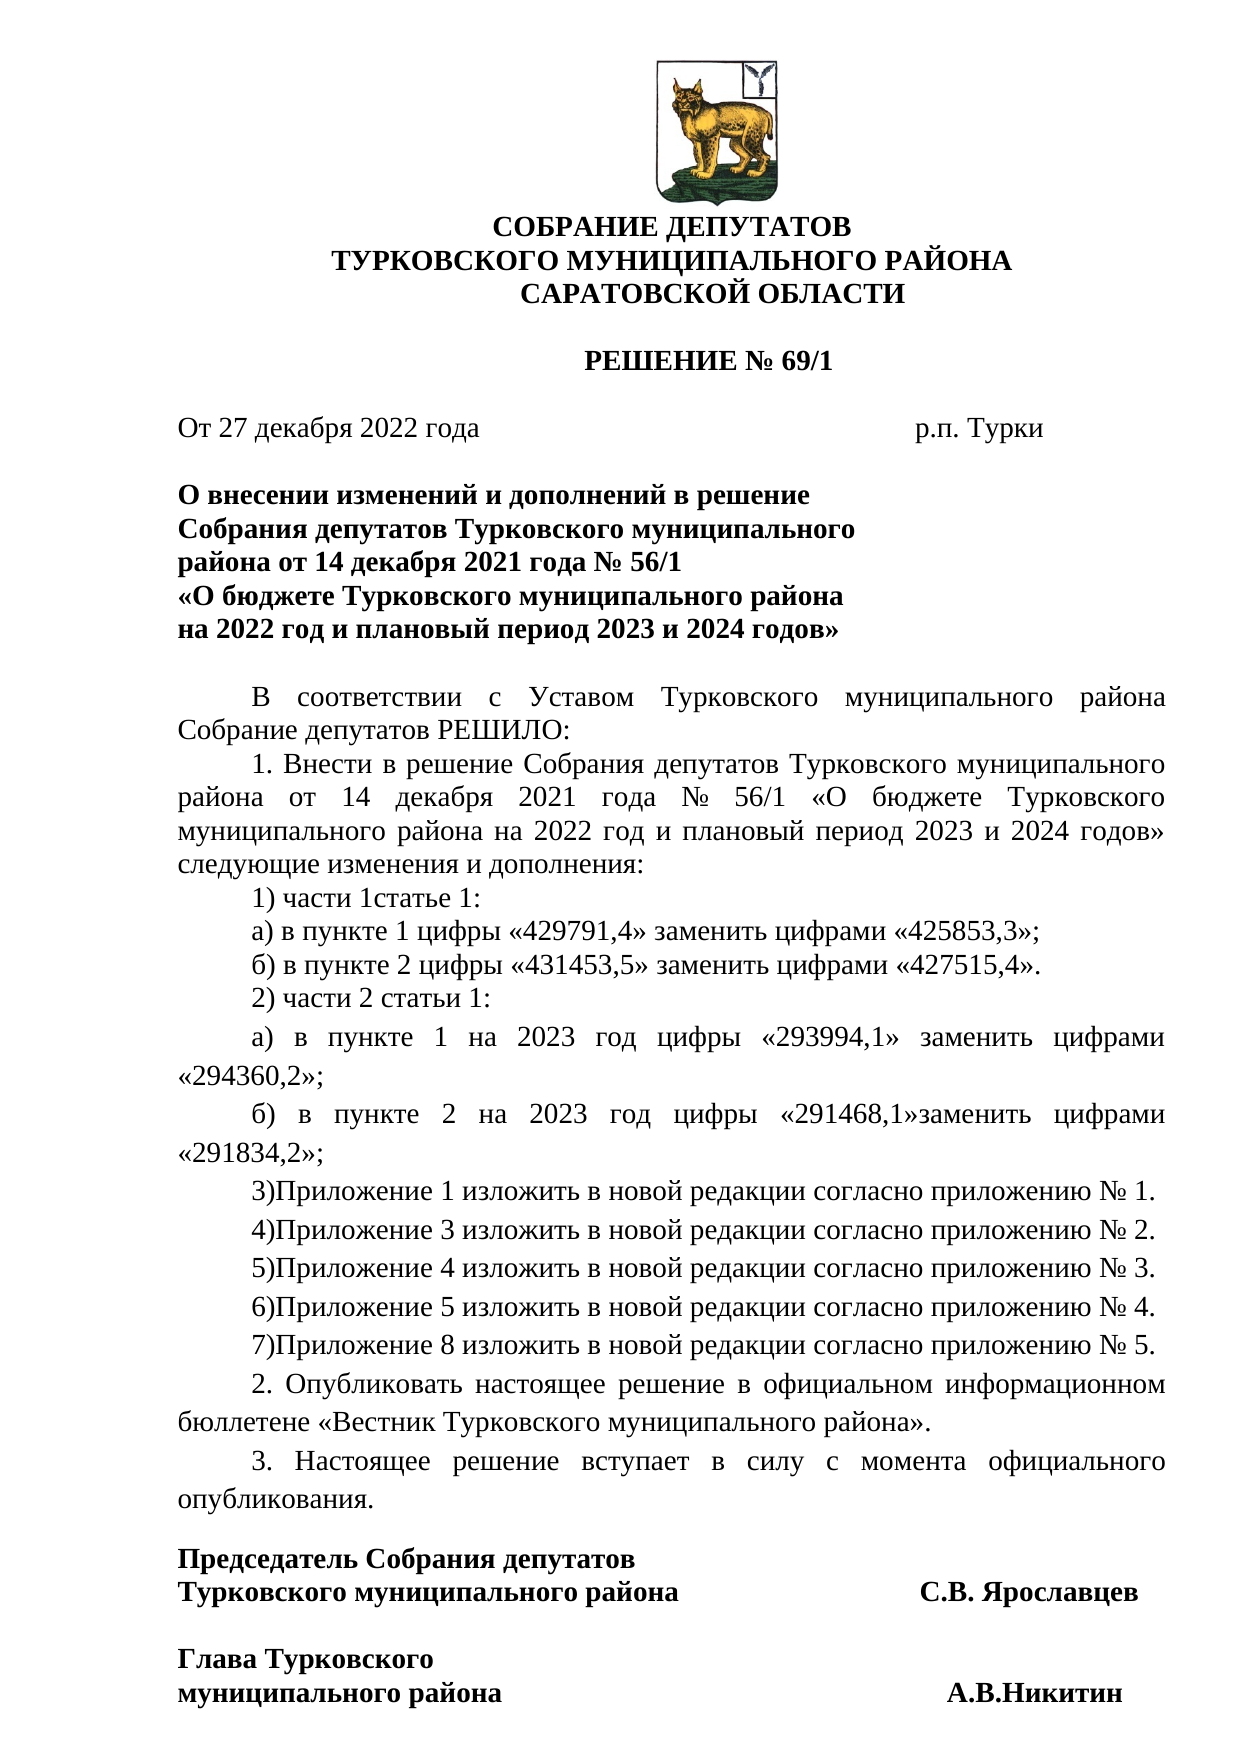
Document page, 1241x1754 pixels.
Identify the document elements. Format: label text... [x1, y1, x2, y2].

text ТУРКОВСКОГО МУНИЦИПАЛЬНОГО РАЙОНА [177, 243, 1167, 276]
text муниципального района А.В.Никитин [177, 1675, 1167, 1709]
text СОБРАНИЕ ДЕПУТАТОВ [177, 209, 1167, 243]
text О внесении изменений и дополнений в решение [177, 477, 1167, 511]
list 6)Приложение 5 изложить в новой редакции согласно приложению № 4. [177, 1289, 1167, 1322]
text Турковского муниципального района С.В. Ярославцев [177, 1574, 1167, 1608]
text В соответствии с Уставом Турковского муниципального района Собрание депутатов РЕШИЛО: [177, 679, 1167, 746]
text САРАТОВСКОЙ ОБЛАСТИ [177, 276, 1167, 310]
text Собрания депутатов Турковского муниципального [177, 511, 1167, 544]
text б) в пункте 2 цифры «431453,5» заменить цифрами «427515,4». [177, 947, 1167, 981]
text на 2022 год и плановый период 2023 и 2024 годов» [177, 612, 1167, 645]
text 1. Внести в решение Собрания депутатов Турковского муниципального района от 14 декабря 2021 года № 56/1 «О бюджете Турковского муниципального района на 2022 год и плановый период 2023 и 2024 годов» следующие изменения и дополнения: [177, 746, 1167, 880]
text От 27 декабря 2022 года р.п. Турки [177, 410, 1167, 444]
list 4)Приложение 3 изложить в новой редакции согласно приложению № 2. [177, 1212, 1167, 1245]
text РЕШЕНИЕ № 69/1 [177, 343, 1167, 377]
list а) в пункте 1 на 2023 год цифры «293994,1» заменить цифрами «294360,2»; [177, 1019, 1167, 1091]
text 1) части 1статье 1: [177, 880, 1167, 913]
text района от 14 декабря 2021 года № 56/1 [177, 544, 1167, 578]
picture [653, 59, 779, 209]
list 2. Опубликовать настоящее решение в официальном информационном бюллетене «Вестник Турковского муниципального района». [177, 1366, 1167, 1438]
text Глава Турковского [177, 1642, 1167, 1675]
list 7)Приложение 8 изложить в новой редакции согласно приложению № 5. [177, 1327, 1167, 1361]
list 2) части 2 статьи 1: [177, 981, 1167, 1014]
text Председатель Собрания депутатов [177, 1541, 1167, 1574]
text а) в пункте 1 цифры «429791,4» заменить цифрами «425853,3»; [177, 913, 1167, 947]
list 3. Настоящее решение вступает в силу с момента официального опубликования. [177, 1443, 1167, 1515]
list 5)Приложение 4 изложить в новой редакции согласно приложению № 3. [177, 1250, 1167, 1284]
list б) в пункте 2 на 2023 год цифры «291468,1»заменить цифрами «291834,2»; [177, 1096, 1167, 1168]
list 3)Приложение 1 изложить в новой редакции согласно приложению № 1. [177, 1173, 1167, 1207]
text «О бюджете Турковского муниципального района [177, 578, 1167, 612]
